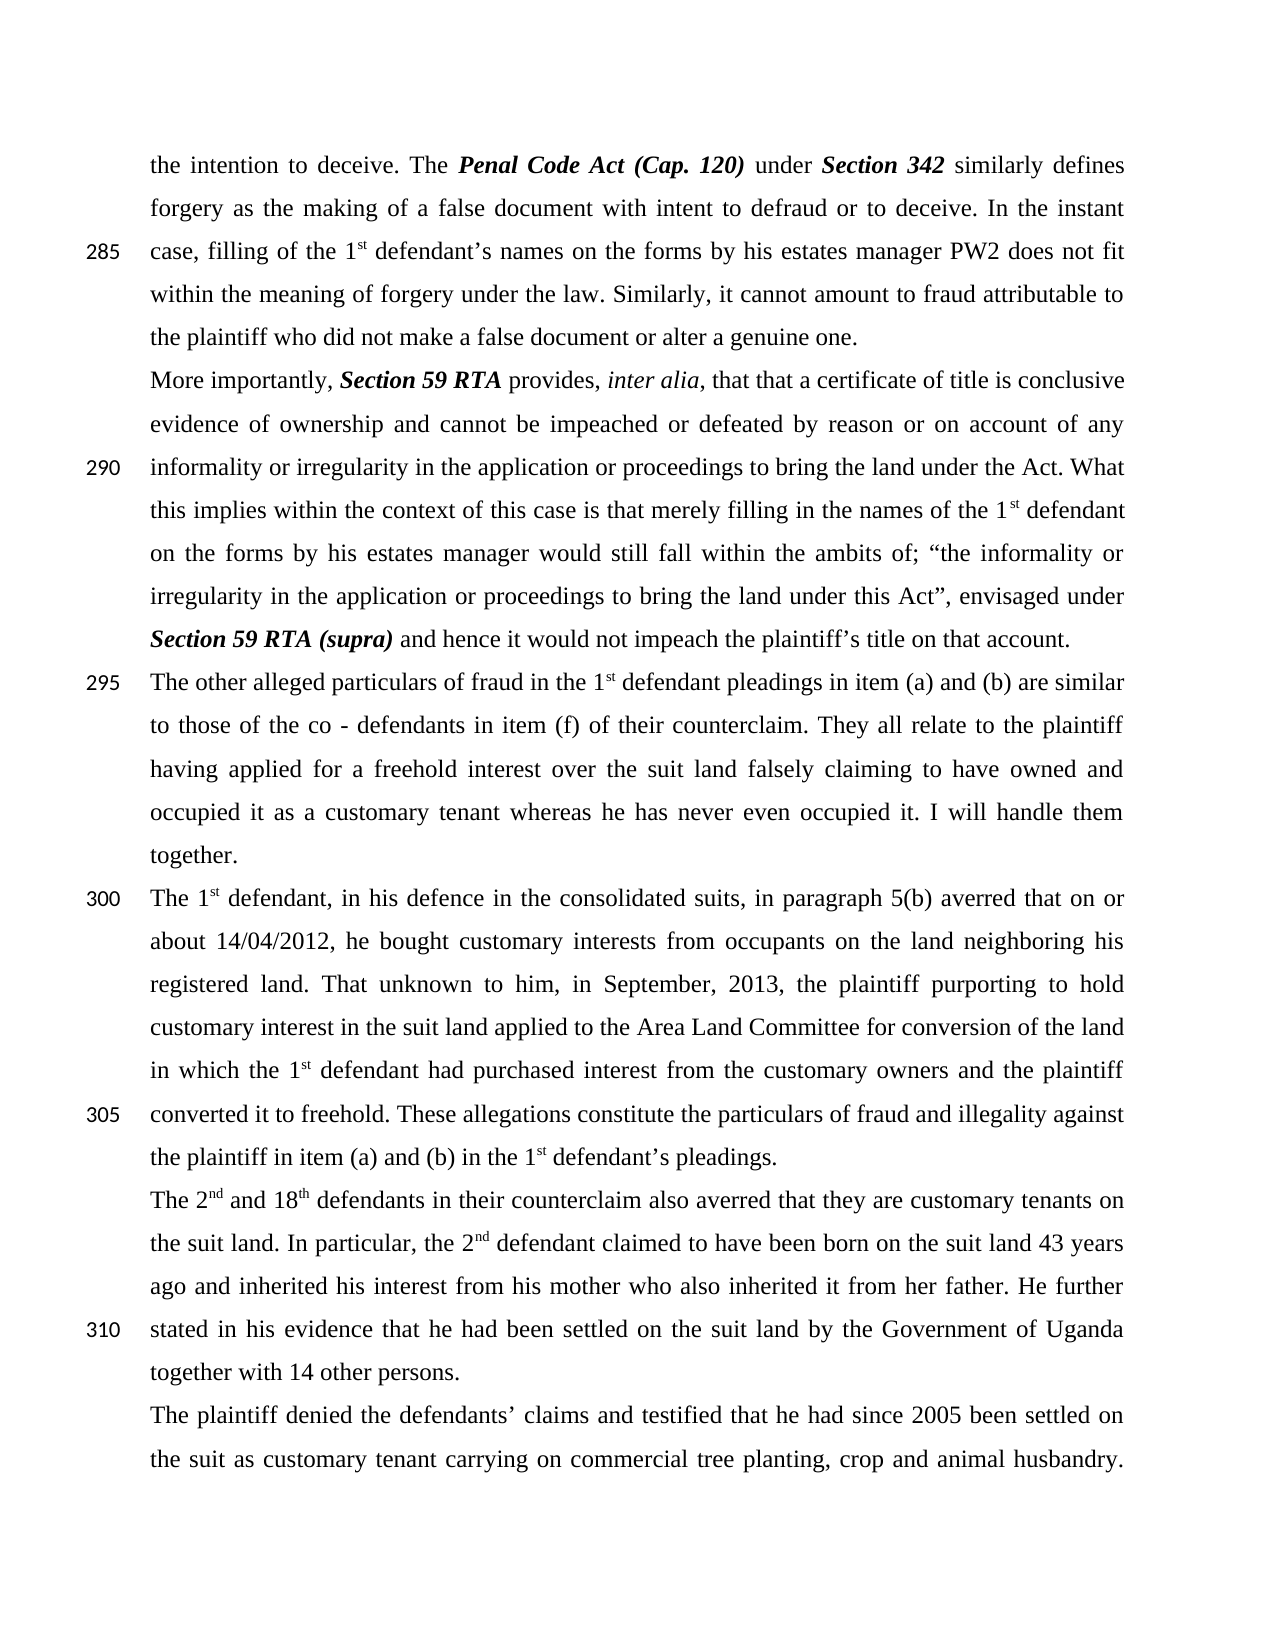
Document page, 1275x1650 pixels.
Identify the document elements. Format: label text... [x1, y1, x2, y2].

text The other alleged particulars of fraud in the 1st defendant pleadings in item (a) and (b) are similar to those of the co - defendants in item (f) of their counterclaim. They all relate to the plaintiff having applied for a freehold interest over the suit land falsely claiming to have owned and occupied it as a customary tenant whereas he has never even occupied it. I will handle them together. [150, 667, 1125, 869]
text More importantly, Section 59 RTA provides, inter alia, that that a certificate of title is conclusive evidence of ownership and cannot be impeached or defeated by reason or on account of any informality or irregularity in the application or proceedings to bring the land under the Act. What this implies within the context of this case is that merely filling in the names of the 1st defendant on the forms by his estates manager would still fall within the ambits of; “the informality or irregularity in the application or proceedings to bring the land under this Act”, envisaged under Section 59 RTA (supra) and hence it would not impeach the plaintiff’s title on that account. [150, 366, 1125, 653]
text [150, 1401, 1125, 1472]
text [150, 150, 1125, 351]
text The 1st defendant, in his defence in the consolidated suits, in paragraph 5(b) averred that on or about 14/04/2012, he bought customary interests from occupants on the land neighboring his registered land. That unknown to him, in September, 2013, the plaintiff purporting to hold customary interest in the suit land applied to the Area Land Committee for conversion of the land in which the 1st defendant had purchased interest from the customary owners and the plaintiff converted it to freehold. These allegations constitute the particulars of fraud and illegality against the plaintiff in item (a) and (b) in the 1st defendant’s pleadings. [150, 883, 1125, 1171]
text The 2nd and 18th defendants in their counterclaim also averred that they are customary tenants on the suit land. In particular, the 2nd defendant claimed to have been born on the suit land 43 years ago and inherited his interest from his mother who also inherited it from her father. He further stated in his evidence that he had been settled on the suit land by the Government of Uganda together with 14 other persons. [150, 1185, 1125, 1386]
